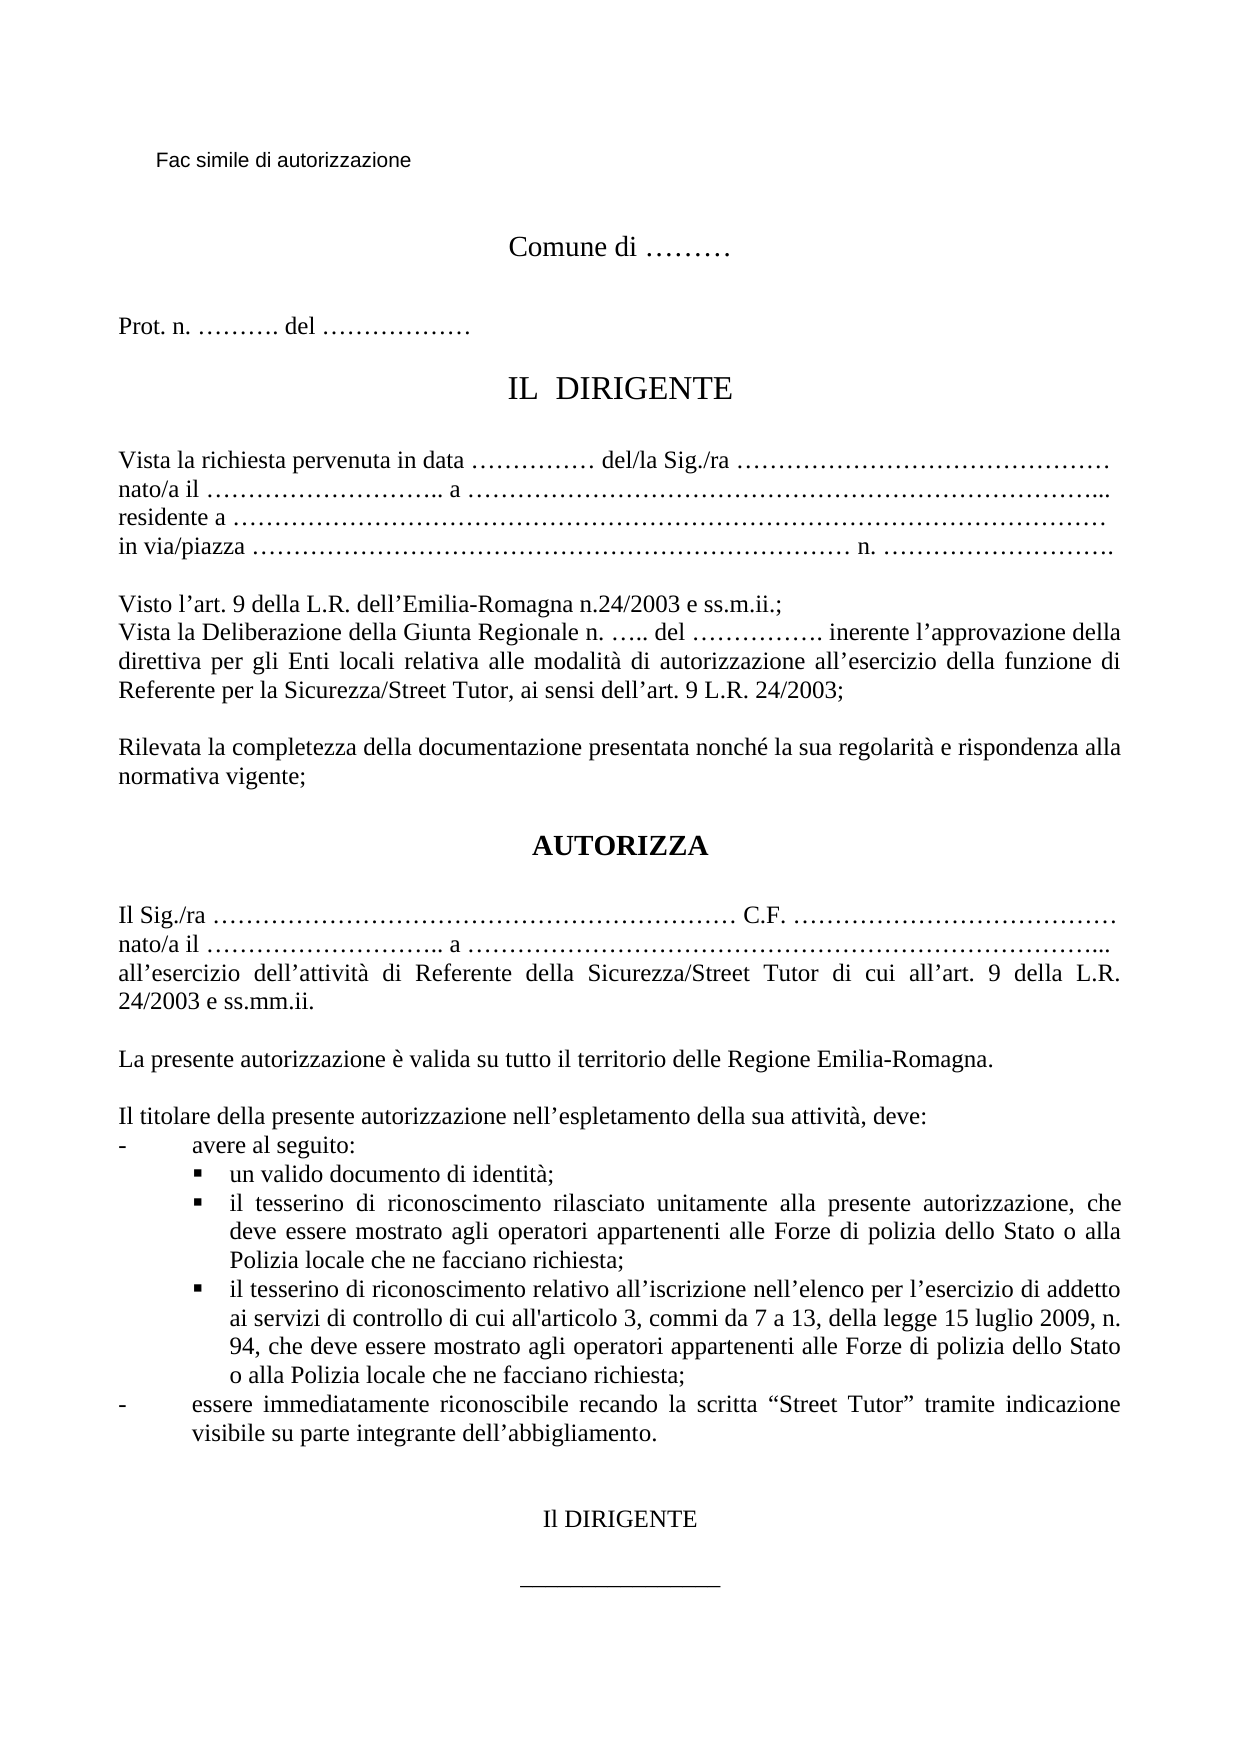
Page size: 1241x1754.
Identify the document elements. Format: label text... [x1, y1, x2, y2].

text La presente autorizzazione è valida su tutto il territorio delle Regione Emilia-Romagna. [118, 1044, 1122, 1073]
text Vista la Deliberazione della Giunta Regionale n. ….. del ……………. inerente l’approvazione della direttiva per gli Enti locali relativa alle modalità di autorizzazione all’esercizio della funzione di Referente per la Sicurezza/Street Tutor, ai sensi dell’art. 9 L.R. 24/2003; [118, 617, 1122, 704]
text nato/a il ……………………….. a …………………………………………………………………... [118, 929, 1122, 958]
text Vista la richiesta pervenuta in data …………… del/la Sig./ra ……………………………………… [118, 445, 1122, 474]
text - avere al seguito: [118, 1130, 1122, 1159]
text residente a …………………………………………………………………………………………… [118, 502, 1122, 531]
text Il DIRIGENTE [118, 1504, 1122, 1533]
list il tesserino di riconoscimento rilasciato unitamente alla presente autorizzazione, che deve essere mostrato agli operatori appartenenti alle Forze di polizia dello Stato o alla Polizia locale che ne facciano richiesta; [192, 1188, 1122, 1274]
list il tesserino di riconoscimento relativo all’iscrizione nell’elenco per l’esercizio di addetto ai servizi di controllo di cui all'articolo 3, commi da 7 a 13, della legge 15 luglio 2009, n. 94, che deve essere mostrato agli operatori appartenenti alle Forze di polizia dello Stato o alla Polizia locale che ne facciano richiesta; [192, 1274, 1122, 1389]
text ________________ [118, 1561, 1122, 1590]
list un valido documento di identità; [192, 1159, 1122, 1188]
text - essere immediatamente riconoscibile recando la scritta “Street Tutor” tramite indicazione visibile su parte integrante dell’abbigliamento. [118, 1389, 1122, 1446]
text AUTORIZZA [118, 828, 1122, 862]
text Comune di ……… [118, 229, 1122, 263]
text Rilevata la completezza della documentazione presentata nonché la sua regolarità e rispondenza alla normativa vigente; [118, 732, 1122, 790]
text all’esercizio dell’attività di Referente della Sicurezza/Street Tutor di cui all’art. 9 della L.R. 24/2003 e ss.mm.ii. [118, 958, 1122, 1015]
text Visto l’art. 9 della L.R. dell’Emilia-Romagna n.24/2003 e ss.m.ii.; [118, 589, 1122, 617]
text in via/piazza ……………………………………………………………… n. ………………………. [118, 531, 1122, 560]
text IL DIRIGENTE [118, 368, 1122, 407]
text Il titolare della presente autorizzazione nell’espletamento della sua attività, deve: [118, 1101, 1122, 1130]
text Il Sig./ra ……………………………………………………… C.F. ………………………………… [118, 900, 1122, 929]
text Prot. n. ………. del ……………… [118, 311, 1122, 339]
text nato/a il ……………………….. a …………………………………………………………………... [118, 474, 1122, 502]
text Fac simile di autorizzazione [156, 148, 1122, 172]
